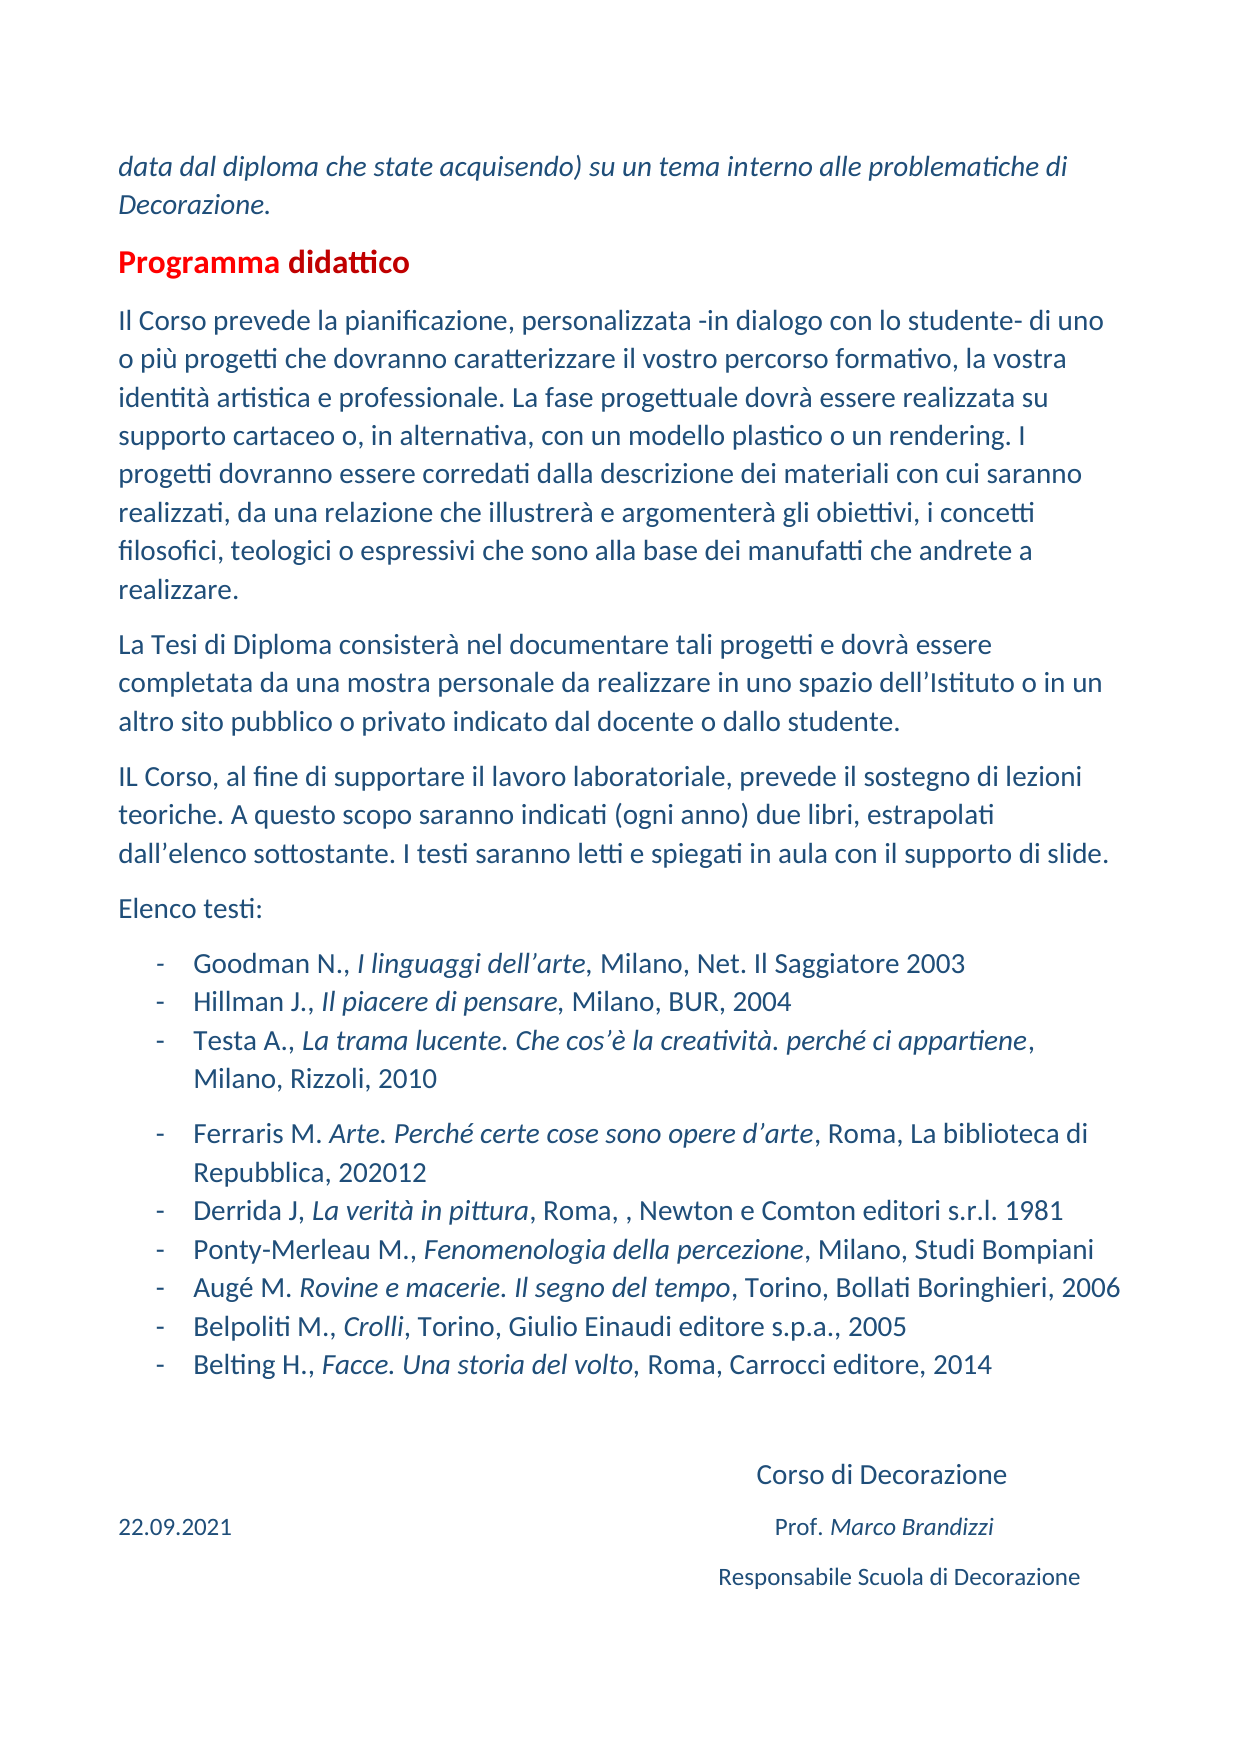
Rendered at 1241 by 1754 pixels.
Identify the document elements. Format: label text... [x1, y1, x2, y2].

text La Tesi di Diploma consisterà nel documentare tali progetti e dovrà essere completata da una mostra personale da realizzare in uno spazio dell’Istituto o in un altro sito pubblico o privato indicato dal docente o dallo studente. [118, 626, 1122, 738]
list Ponty-Merleau M., Fenomenologia della percezione, Milano, Studi Bompiani [156, 1231, 1122, 1266]
text 22.09.2021 Prof. Marco Brandizzi [118, 1511, 1122, 1542]
list Augé M. Rovine e macerie. Il segno del tempo, Torino, Bollati Boringhieri, 2006 [156, 1269, 1122, 1305]
list Testa A., La trama lucente. Che cos’è la creatività. perché ci appartiene, Milano, Rizzoli, 2010 [156, 1022, 1122, 1096]
text Elenco testi: [118, 890, 1122, 926]
text Programma didattico [118, 241, 1122, 282]
list Derrida J, La verità in pittura, Roma, , Newton e Comton editori s.r.l. 1981 [156, 1192, 1122, 1228]
list Goodman N., I linguaggi dell’arte, Milano, Net. Il Saggiatore 2003 [156, 945, 1122, 981]
list Belpoliti M., Crolli, Torino, Giulio Einaudi editore s.p.a., 2005 [156, 1308, 1122, 1343]
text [118, 148, 1122, 222]
list Hillman J., Il piacere di pensare, Milano, BUR, 2004 [156, 983, 1122, 1019]
list Belting H., Facce. Una storia del volto, Roma, Carrocci editore, 2014 [156, 1346, 1122, 1382]
text Responsabile Scuola di Decorazione [118, 1561, 1122, 1591]
text Corso di Decorazione [118, 1456, 1122, 1492]
text Il Corso prevede la pianificazione, personalizzata -in dialogo con lo studente- di uno o più progetti che dovranno caratterizzare il vostro percorso formativo, la vostra identità artistica e professionale. La fase progettuale dovrà essere realizzata su supporto cartaceo o, in alternativa, con un modello plastico o un rendering. I progetti dovranno essere corredati dalla descrizione dei materiali con cui saranno realizzati, da una relazione che illustrerà e argomenterà gli obiettivi, i concetti filosofici, teologici o espressivi che sono alla base dei manufatti che andrete a realizzare. [118, 302, 1122, 606]
list Ferraris M. Arte. Perché certe cose sono opere d’arte, Roma, La biblioteca di Repubblica, 202012 [156, 1115, 1122, 1189]
text IL Corso, al fine di supportare il lavoro laboratoriale, prevede il sostegno di lezioni teoriche. A questo scopo saranno indicati (ogni anno) due libri, estrapolati dall’elenco sottostante. I testi saranno letti e spiegati in aula con il supporto di slide. [118, 758, 1122, 870]
